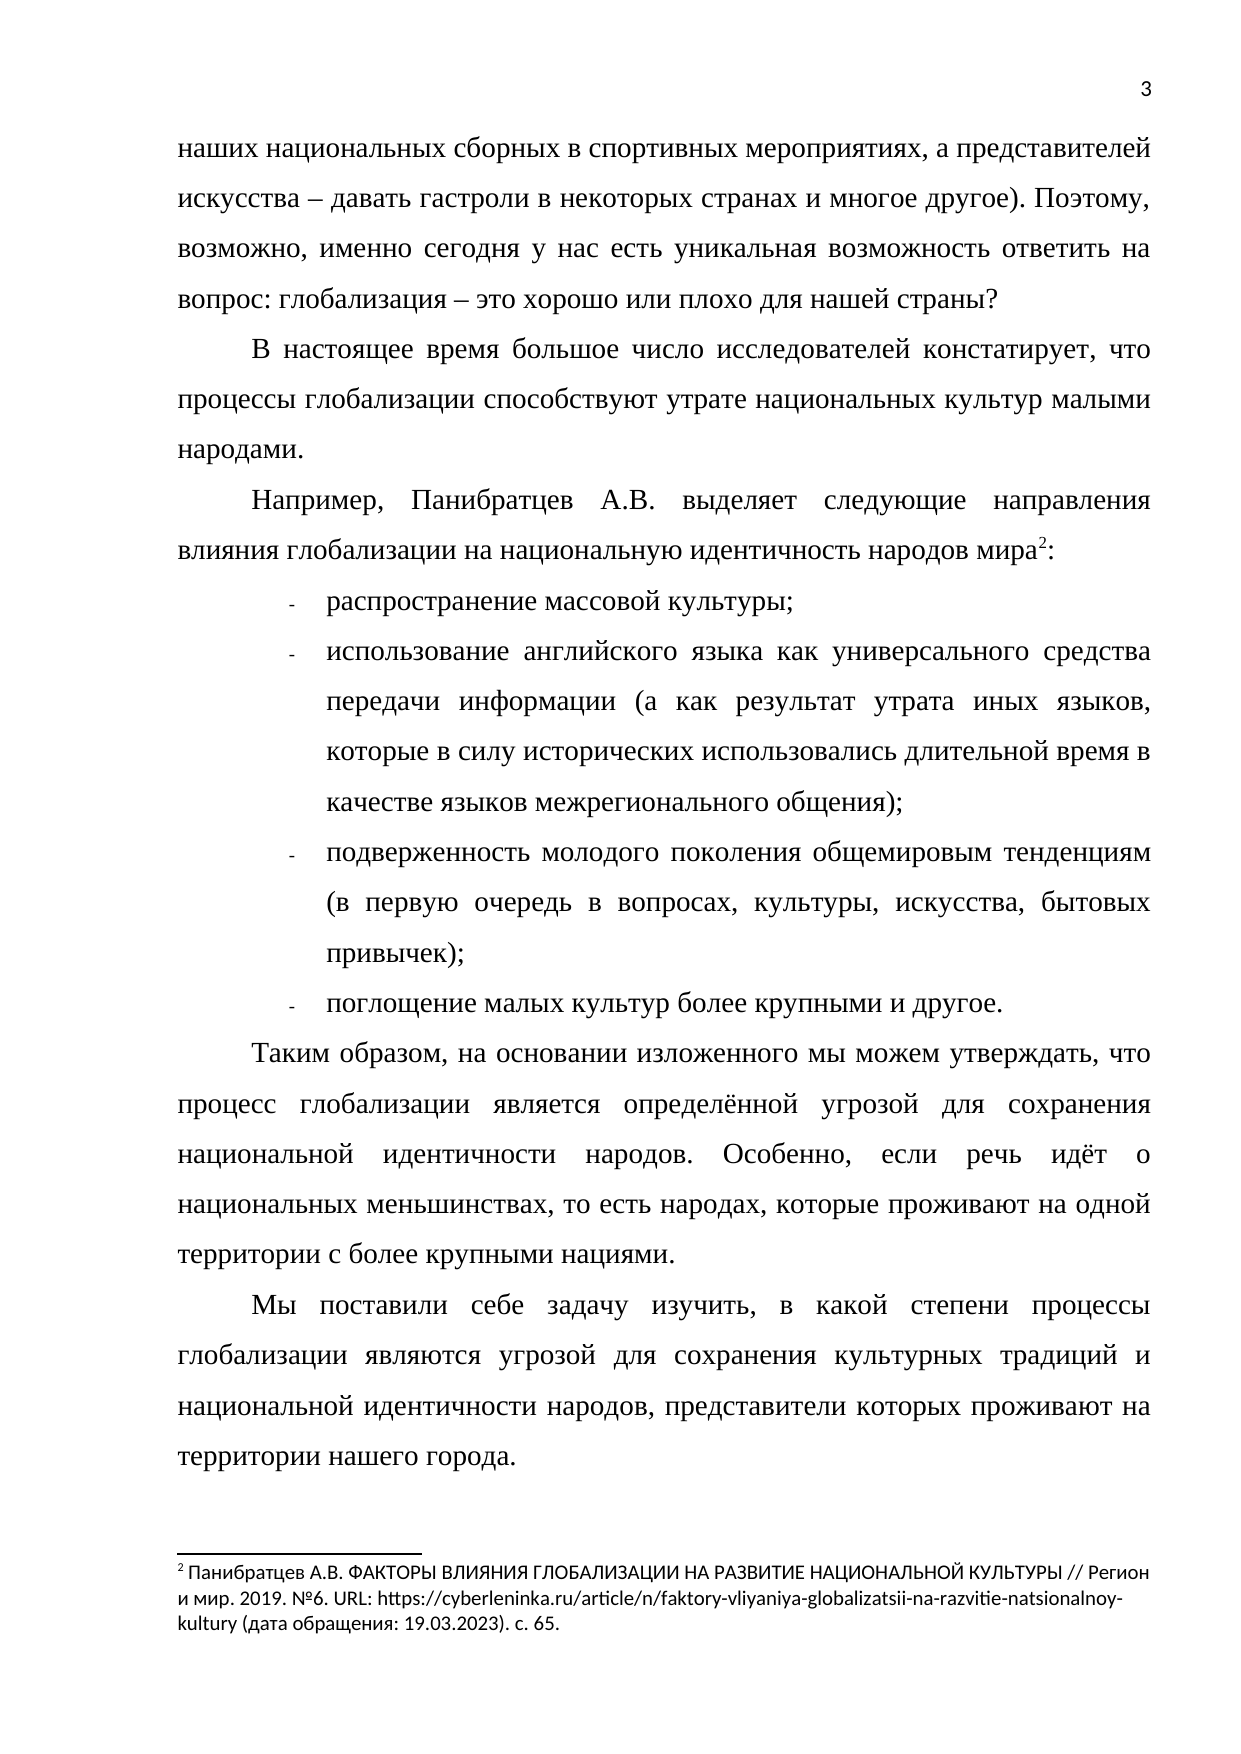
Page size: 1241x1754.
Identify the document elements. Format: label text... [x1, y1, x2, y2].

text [177, 130, 1152, 314]
list использование английского языка как универсального средства передачи информации (а как результат утрата иных языков, которые в силу исторических использовались длительной время в качестве языков межрегионального общения); [288, 633, 1152, 817]
text Мы поставили себе задачу изучить, в какой степени процессы глобализации являются угрозой для сохранения культурных традиций и национальной идентичности народов, представители которых проживают на территории нашего города. [177, 1287, 1152, 1471]
list подверженность молодого поколения общемировым тенденциям (в первую очередь в вопросах, культуры, искусства, бытовых привычек); [288, 834, 1152, 968]
list поглощение малых культур более крупными и другое. [288, 985, 1152, 1019]
text Таким образом, на основании изложенного мы можем утверждать, что процесс глобализации является определённой угрозой для сохранения национальной идентичности народов. Особенно, если речь идёт о национальных меньшинствах, то есть народах, которые проживают на одной территории с более крупными нациями. [177, 1035, 1152, 1270]
list распространение массовой культуры; [288, 583, 1152, 616]
text В настоящее время большое число исследователей констатирует, что процессы глобализации способствуют утрате национальных культур малыми народами. [177, 331, 1152, 465]
text Например, Панибратцев А.В. выделяет следующие направления влияния глобализации на национальную идентичность народов мира: [177, 482, 1152, 566]
